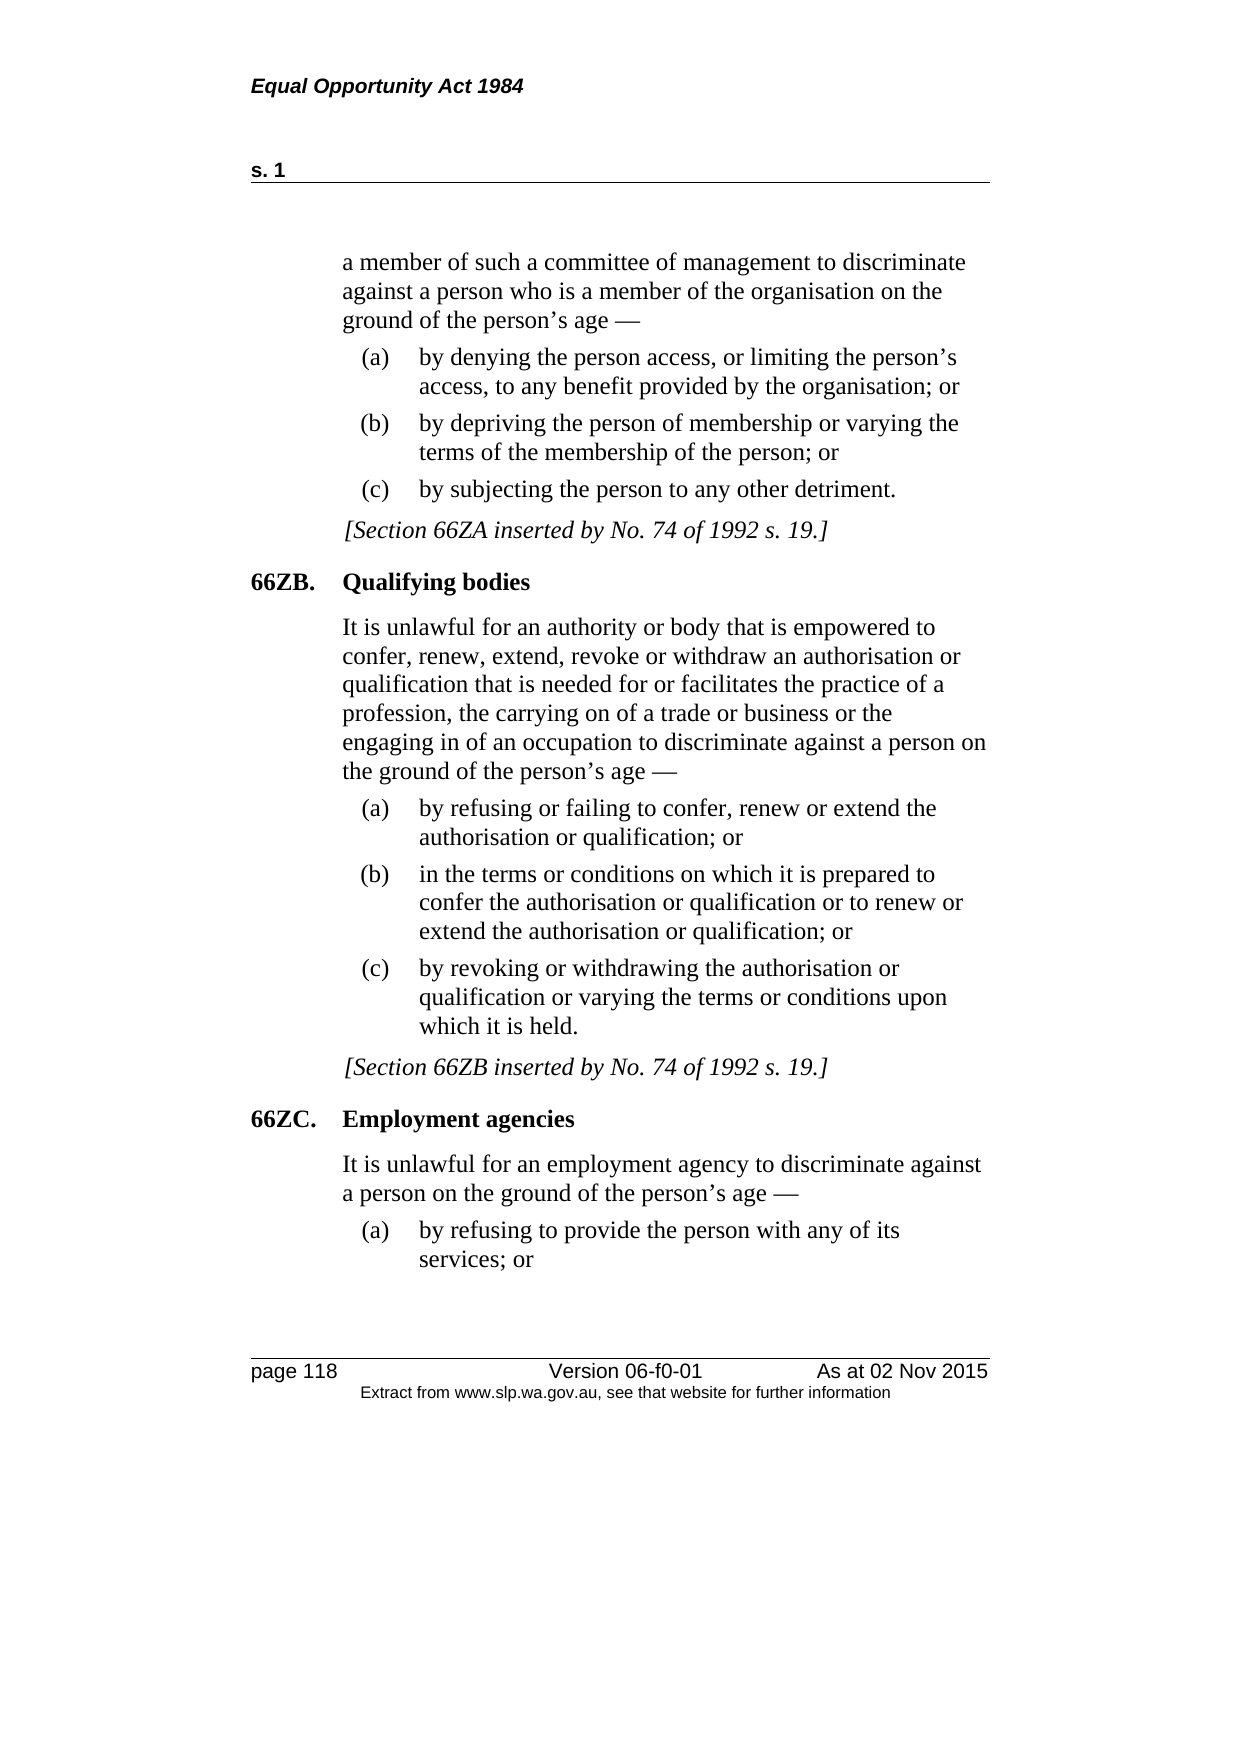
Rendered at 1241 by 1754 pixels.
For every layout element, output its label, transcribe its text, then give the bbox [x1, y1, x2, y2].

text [251, 247, 990, 334]
text (b) by depriving the person of membership or varying the terms of the membership of the person; or [251, 408, 990, 465]
text (c) by subjecting the person to any other detriment. [251, 474, 990, 502]
text (a) by refusing to provide the person with any of its services; or [251, 1215, 990, 1272]
subtitle 66ZC. Employment agencies [251, 1104, 990, 1132]
text [Section 66ZA inserted by No. 74 of 1992 s. 19.] [251, 515, 990, 544]
subtitle 66ZB. Qualifying bodies [251, 567, 990, 595]
text (c) by revoking or withdrawing the authorisation or qualification or varying the terms or conditions upon which it is held. [251, 953, 990, 1039]
text It is unlawful for an authority or body that is empowered to confer, renew, extend, revoke or withdraw an authorisation or qualification that is needed for or facilitates the practice of a profession, the carrying on of a trade or business or the engaging in of an occupation to discriminate against a person on the ground of the person’s age — [251, 612, 990, 784]
text [Section 66ZB inserted by No. 74 of 1992 s. 19.] [251, 1052, 990, 1081]
text (b) in the terms or conditions on which it is prepared to confer the authorisation or qualification or to renew or extend the authorisation or qualification; or [251, 859, 990, 945]
text (a) by refusing or failing to confer, renew or extend the authorisation or qualification; or [251, 793, 990, 850]
text (a) by denying the person access, or limiting the person’s access, to any benefit provided by the organisation; or [251, 342, 990, 399]
text It is unlawful for an employment agency to discriminate against a person on the ground of the person’s age — [251, 1149, 990, 1207]
